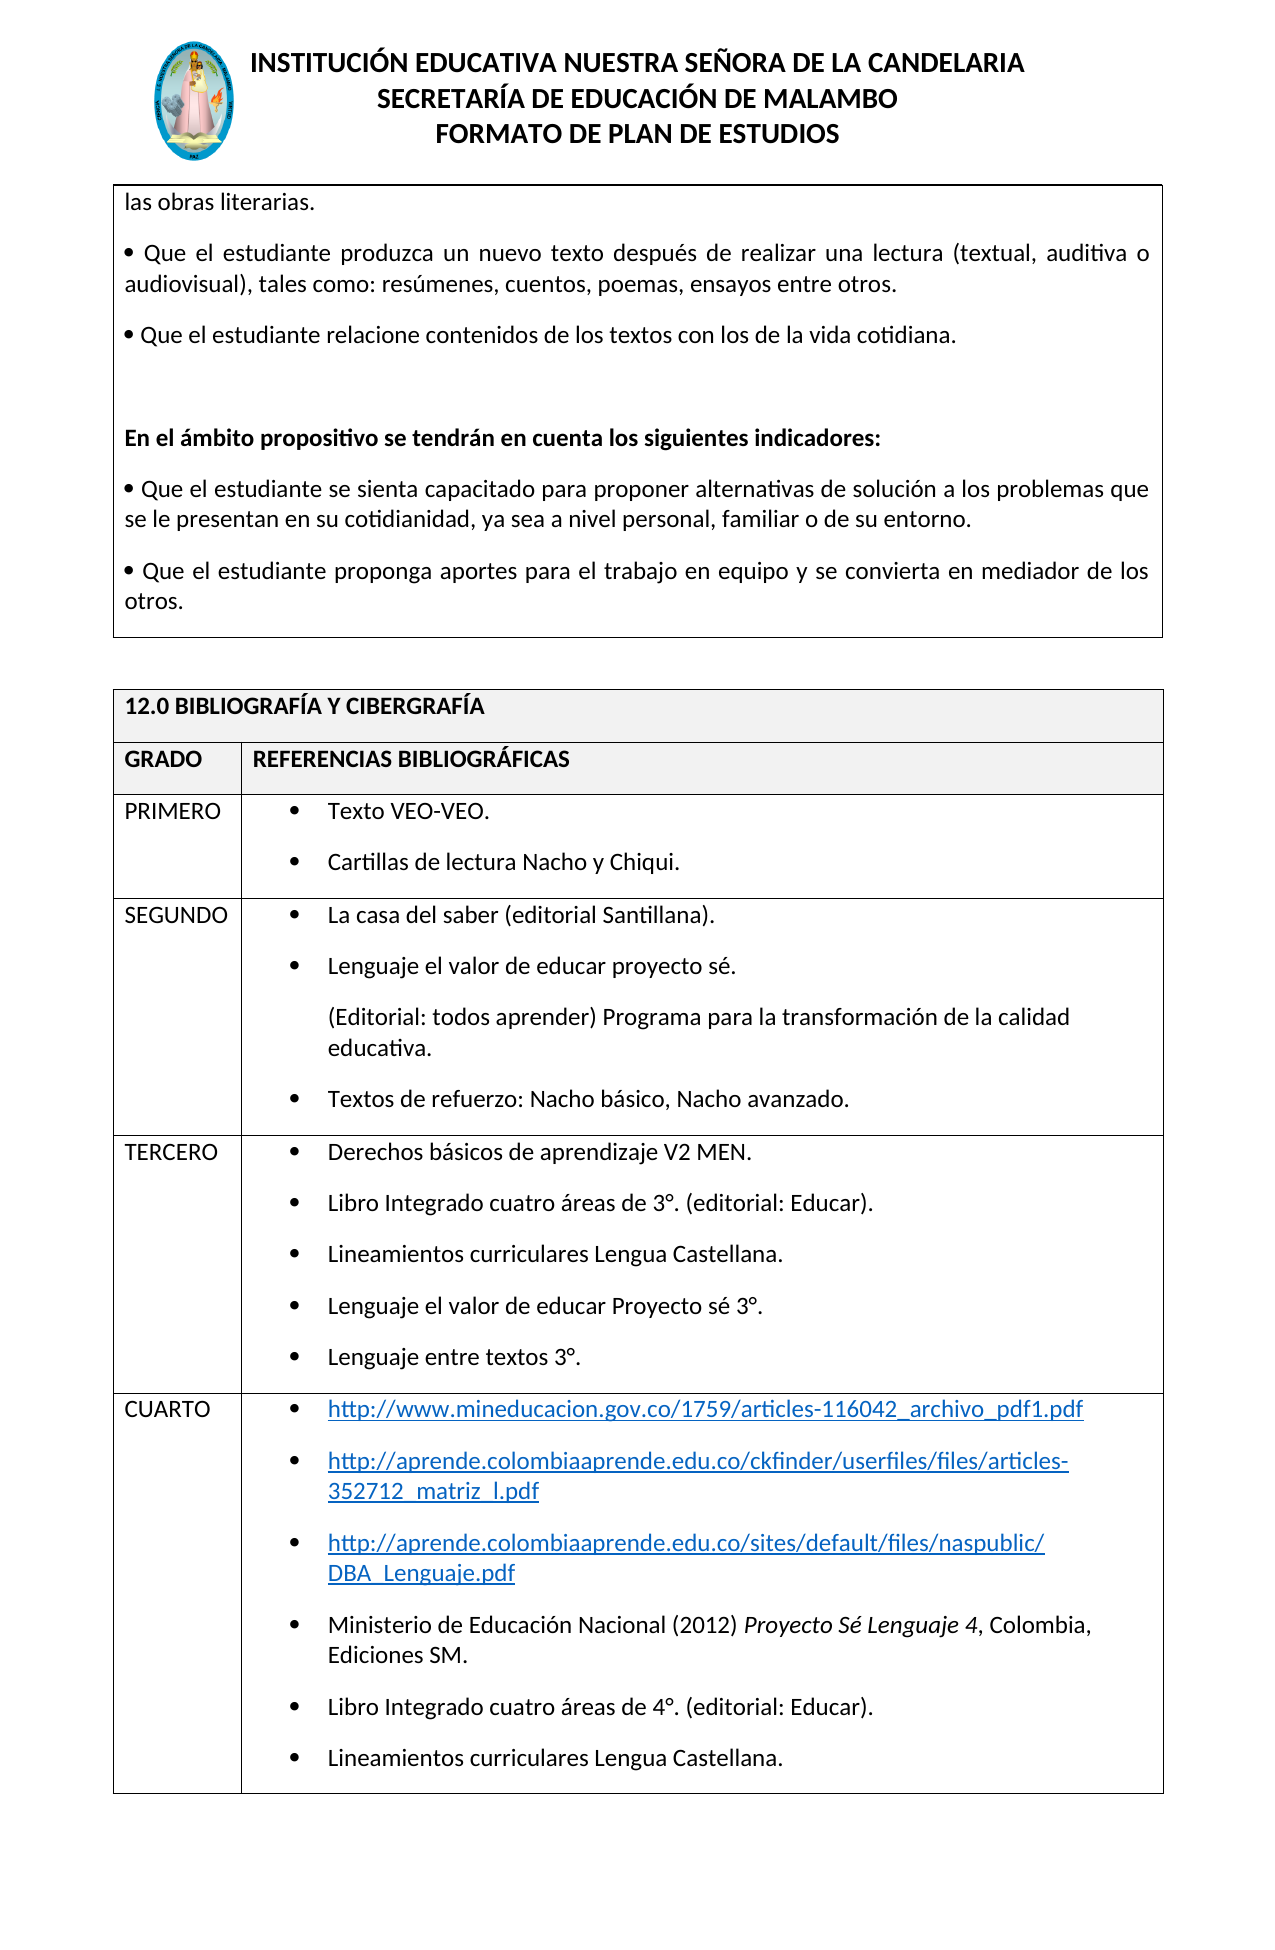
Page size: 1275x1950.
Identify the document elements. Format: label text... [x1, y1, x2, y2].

table_cell REFERENCIAS BIBLIOGRÁFICAS [242, 743, 1163, 794]
table_cell SEGUNDO [114, 899, 241, 1135]
table_cell PRIMERO [114, 795, 241, 898]
table_cell TERCERO [114, 1136, 241, 1393]
table_cell CUARTO [114, 1394, 241, 1793]
table_cell Texto VEO-VEO. Cartillas de lectura Nacho y Chiqui. [242, 795, 1163, 898]
table_cell La casa del saber (editorial Santillana). Lenguaje el valor de educar proyecto sé. (Editorial: todos aprender) Programa para la transformación de la calidad educativa. Textos de refuerzo: Nacho básico, Nacho avanzado. [242, 899, 1163, 1135]
table_cell Derechos básicos de aprendizaje V2 MEN. Libro Integrado cuatro áreas de 3°. (editorial: Educar). Lineamientos curriculares Lengua Castellana. Lenguaje el valor de educar Proyecto sé 3°. Lenguaje entre textos 3°. [242, 1136, 1163, 1393]
table_header 12.0 BIBLIOGRAFÍA Y CIBERGRAFÍA [114, 690, 1163, 742]
picture [148, 41, 240, 166]
table_cell GRADO [114, 743, 241, 794]
picture [162, 49, 226, 152]
